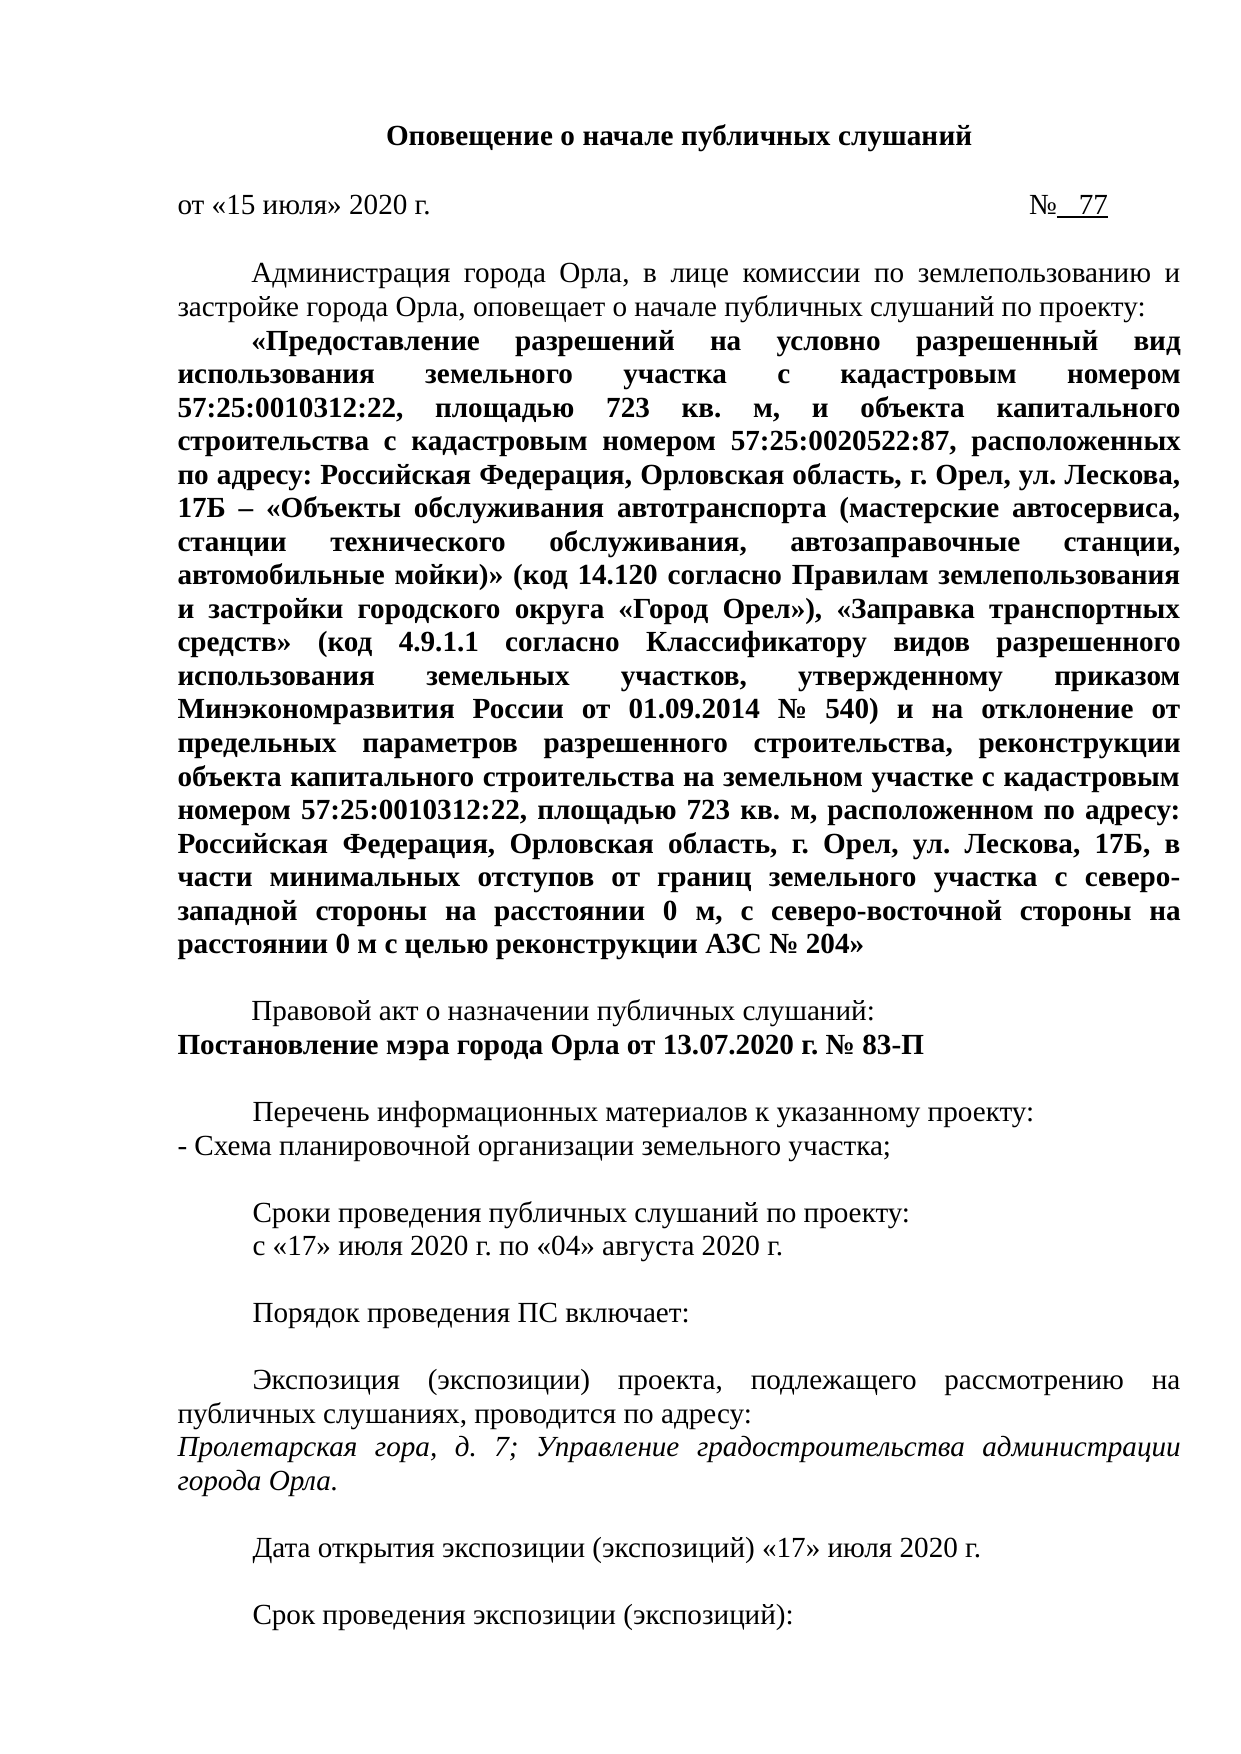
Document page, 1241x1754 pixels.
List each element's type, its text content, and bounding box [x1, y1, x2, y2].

text - Схема планировочной организации земельного участка; [177, 1128, 1181, 1161]
text Экспозиция (экспозиции) проекта, подлежащего рассмотрению на публичных слушаниях, проводится по адресу: [177, 1362, 1181, 1429]
text Срок проведения экспозиции (экспозиций): [177, 1597, 1181, 1631]
text Дата открытия экспозиции (экспозиций) «17» июля 2020 г. [177, 1530, 1181, 1564]
text Оповещение о начале публичных слушаний [177, 118, 1181, 152]
text Постановление мэра города Орла от 13.07.2020 г. № 83-П [177, 1027, 1181, 1061]
text «Предоставление разрешений на условно разрешенный вид использования земельного участка с кадастровым номером 57:25:0010312:22, площадью 723 кв. м, и объекта капитального строительства с кадастровым номером 57:25:0020522:87, расположенных по адресу: Российская Федерация, Орловская область, г. Орел, ул. Лескова, 17Б – «Объекты обслуживания автотранспорта (мастерские автосервиса, станции технического обслуживания, автозаправочные станции, автомобильные мойки)» (код 14.120 согласно Правилам землепользования и застройки городского округа «Город Орел»), «Заправка транспортных средств» (код 4.9.1.1 согласно Классификатору видов разрешенного использования земельных участков, утвержденному приказом Минэкономразвития России от 01.09.2014 № 540) и на отклонение от предельных параметров разрешенного строительства, реконструкции объекта капитального строительства на земельном участке с кадастровым номером 57:25:0010312:22, площадью 723 кв. м, расположенном по адресу: Российская Федерация, Орловская область, г. Орел, ул. Лескова, 17Б, в части минимальных отступов от границ земельного участка с северо-западной стороны на расстоянии 0 м, с северо-восточной стороны на расстоянии 0 м с целью реконструкции АЗС № 204» [177, 323, 1181, 960]
text Правовой акт о назначении публичных слушаний: [177, 993, 1181, 1027]
text от «15 июля» 2020 г. № 77 [177, 187, 1181, 220]
text с «17» июля 2020 г. по «04» августа 2020 г. [177, 1228, 1181, 1262]
text Администрация города Орла, в лице комиссии по землепользованию и застройке города Орла, оповещает о начале публичных слушаний по проекту: [177, 256, 1181, 323]
text Сроки проведения публичных слушаний по проекту: [177, 1195, 1181, 1228]
text Перечень информационных материалов к указанному проекту: [177, 1094, 1181, 1128]
text Пролетарская гора, д. 7; Управление градостроительства администрации города Орла. [177, 1429, 1181, 1497]
text Порядок проведения ПС включает: [177, 1295, 1181, 1329]
